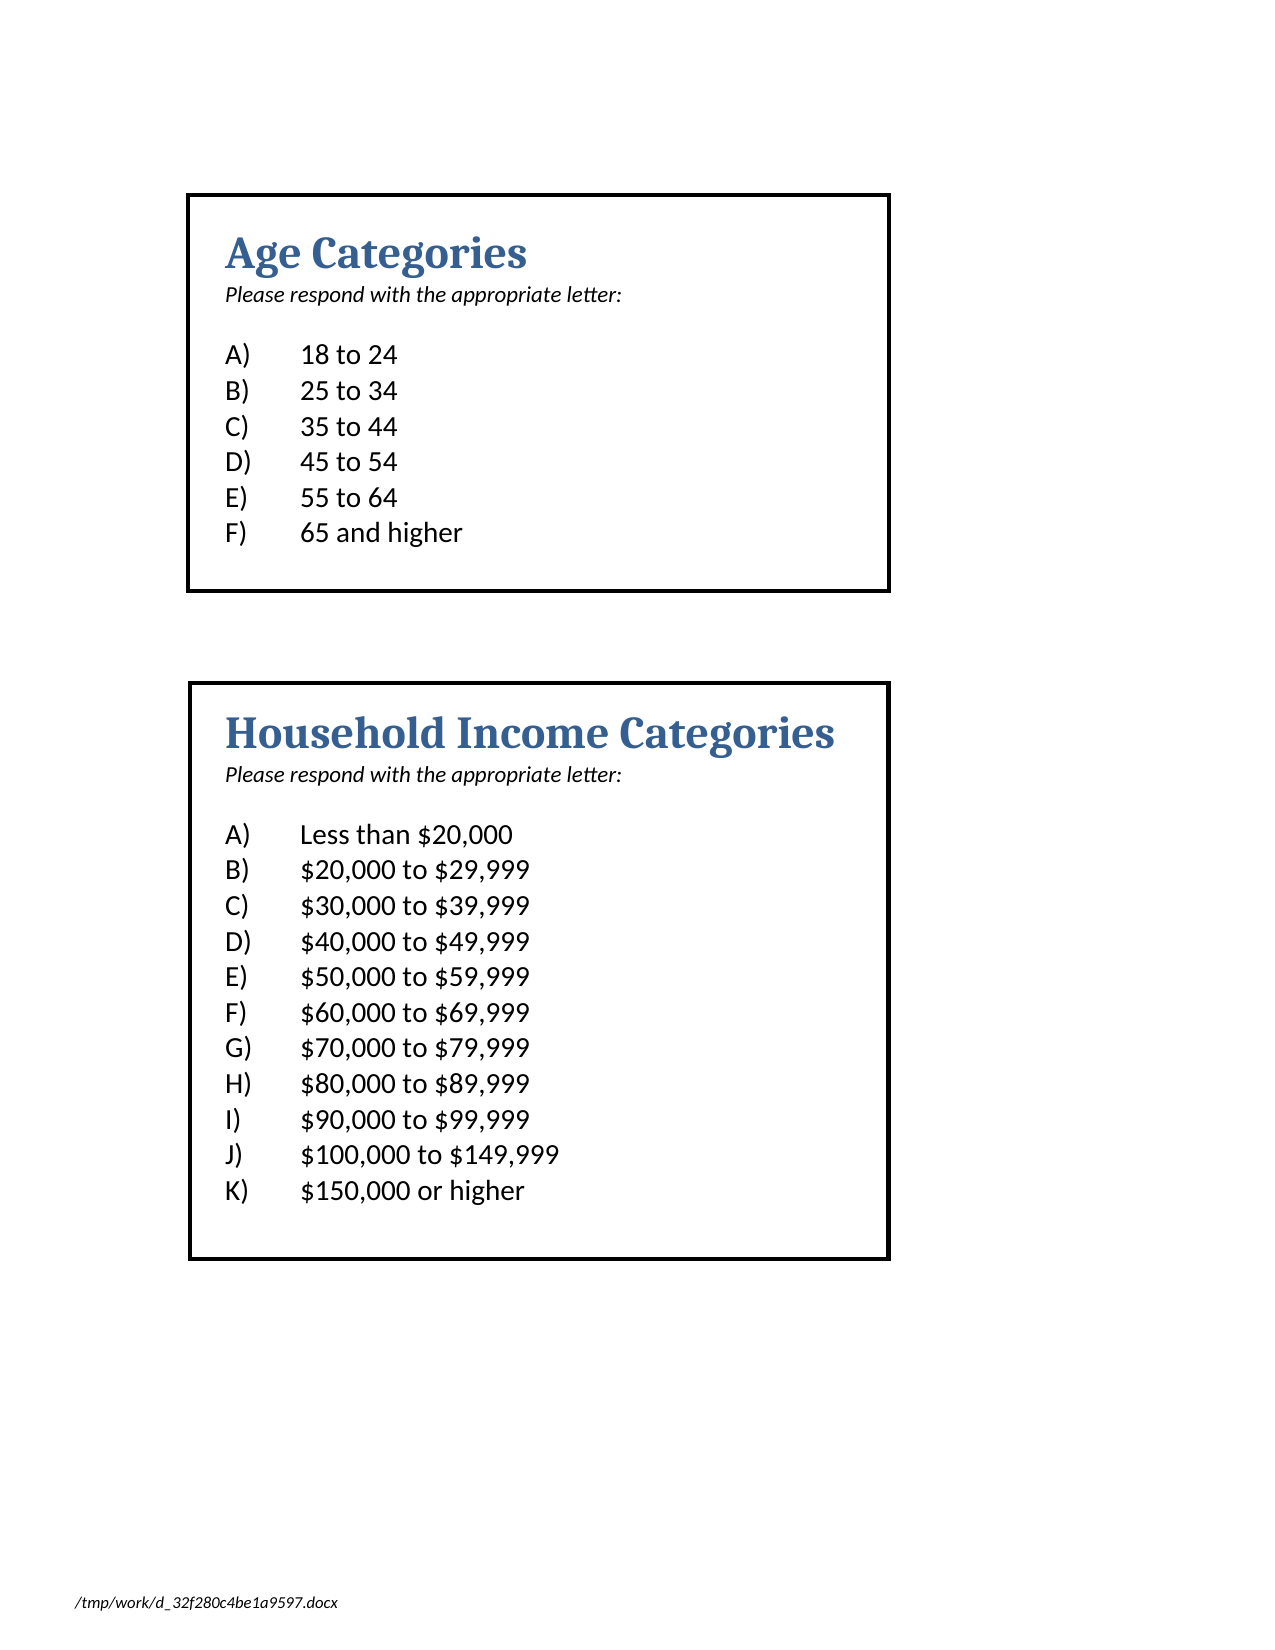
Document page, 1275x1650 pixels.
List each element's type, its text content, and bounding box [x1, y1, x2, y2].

subtitle Household Income Categories [225, 707, 1200, 760]
text Please respond with the appropriate letter: [225, 760, 1200, 788]
text A) Less than $20,000 B) $20,000 to $29,999 C) $30,000 to $39,999 D) $40,000 to $49,999 E) $50,000 to $59,999 F) $60,000 to $69,999 G) $70,000 to $79,999 H) $80,000 to $89,999 I) $90,000 to $99,999 J) $100,000 to $149,999 K) $150,000 or higher [225, 788, 1200, 1208]
subtitle Age Categories [225, 228, 1200, 280]
text A) 18 to 24 B) 25 to 34 C) 35 to 44 D) 45 to 54 [225, 308, 1200, 479]
text E) 55 to 64 F) 65 and higher [225, 479, 1200, 550]
text Please respond with the appropriate letter: [225, 280, 1200, 308]
